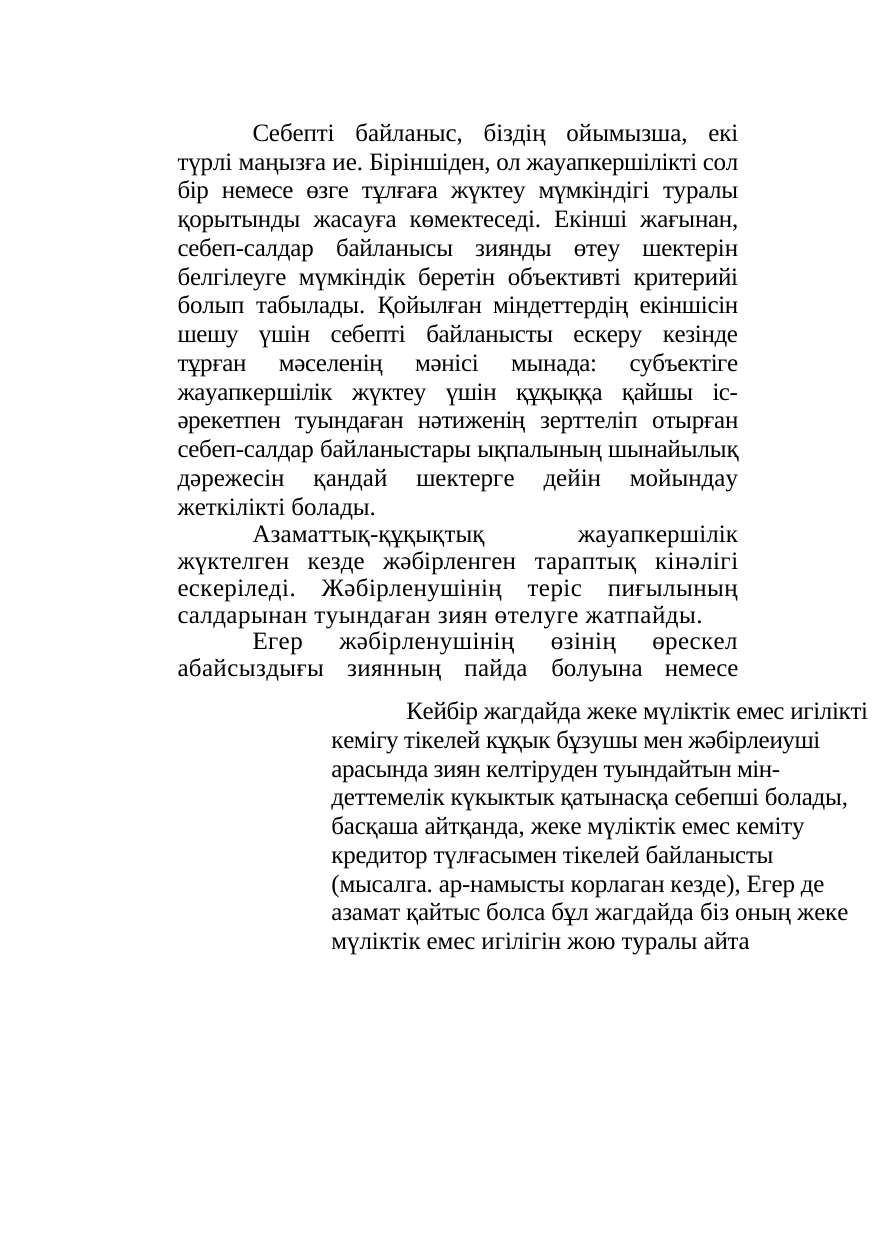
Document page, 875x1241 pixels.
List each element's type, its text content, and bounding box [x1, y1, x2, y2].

text Егер жәбірленушінің өзінің өрескел абайсыздығы зиянның пайда болуына немесе ұлғаюына себеп болса, жәбірленуші мен зиян келтіруші кінәсінің дәрежесіне қарай өтеу мөлшері азайтылуға тиіс. [177, 628, 738, 681]
text Азаматтық-құқықтық жауапкершілік жүктелген кезде жәбірленген тараптық кінәлігі ескеріледі. Жәбірленушінің теріс пиғылының салдарынан туындаған зиян өтелуге жатпайды. [177, 521, 738, 628]
text Кейбір жагдайда жеке мүліктік емес игілікті кемігу тікелей кұқык бұзушы мен жәбірлеиуші арасында зиян келтіруден туындайтын мін-деттемелік күкыктык қатынасқа себепші болады, басқаша айтқанда, жеке мүліктік емес кеміту кредитор түлғасымен тікелей байланысты (мысалга. ар-намысты корлаган кезде), Егер де азамат қайтыс болса бұл жагдайда біз оның жеке мүліктік емес игілігін жою туралы айта [331, 696, 874, 955]
text Себепті байланыс, біздің ойымызша, екі түрлі маңызға ие. Біріншіден, ол жауапкершілікті сол бір немесе өзге тұлғаға жүктеу мүмкіндігі туралы қорытынды жасауға көмектеседі. Екінші жағынан, себеп-салдар байланысы зиянды өтеу шектерін белгілеуге мүмкіндік беретін объективті критерийі болып табылады. Қойылған міндеттердің екіншісін шешу үшін себепті байланысты ескеру кезінде тұрған мәселенің мәнісі мынада: субъектіге жауапкершілік жүктеу үшін құқыққа қайшы іс-әрекетпен туындаған нәтиженің зерттеліп отырған себеп-салдар байланыстары ықпалының шынайылық дәрежесін қандай шектерге дейін мойындау жеткілікті болады. [177, 118, 738, 521]
